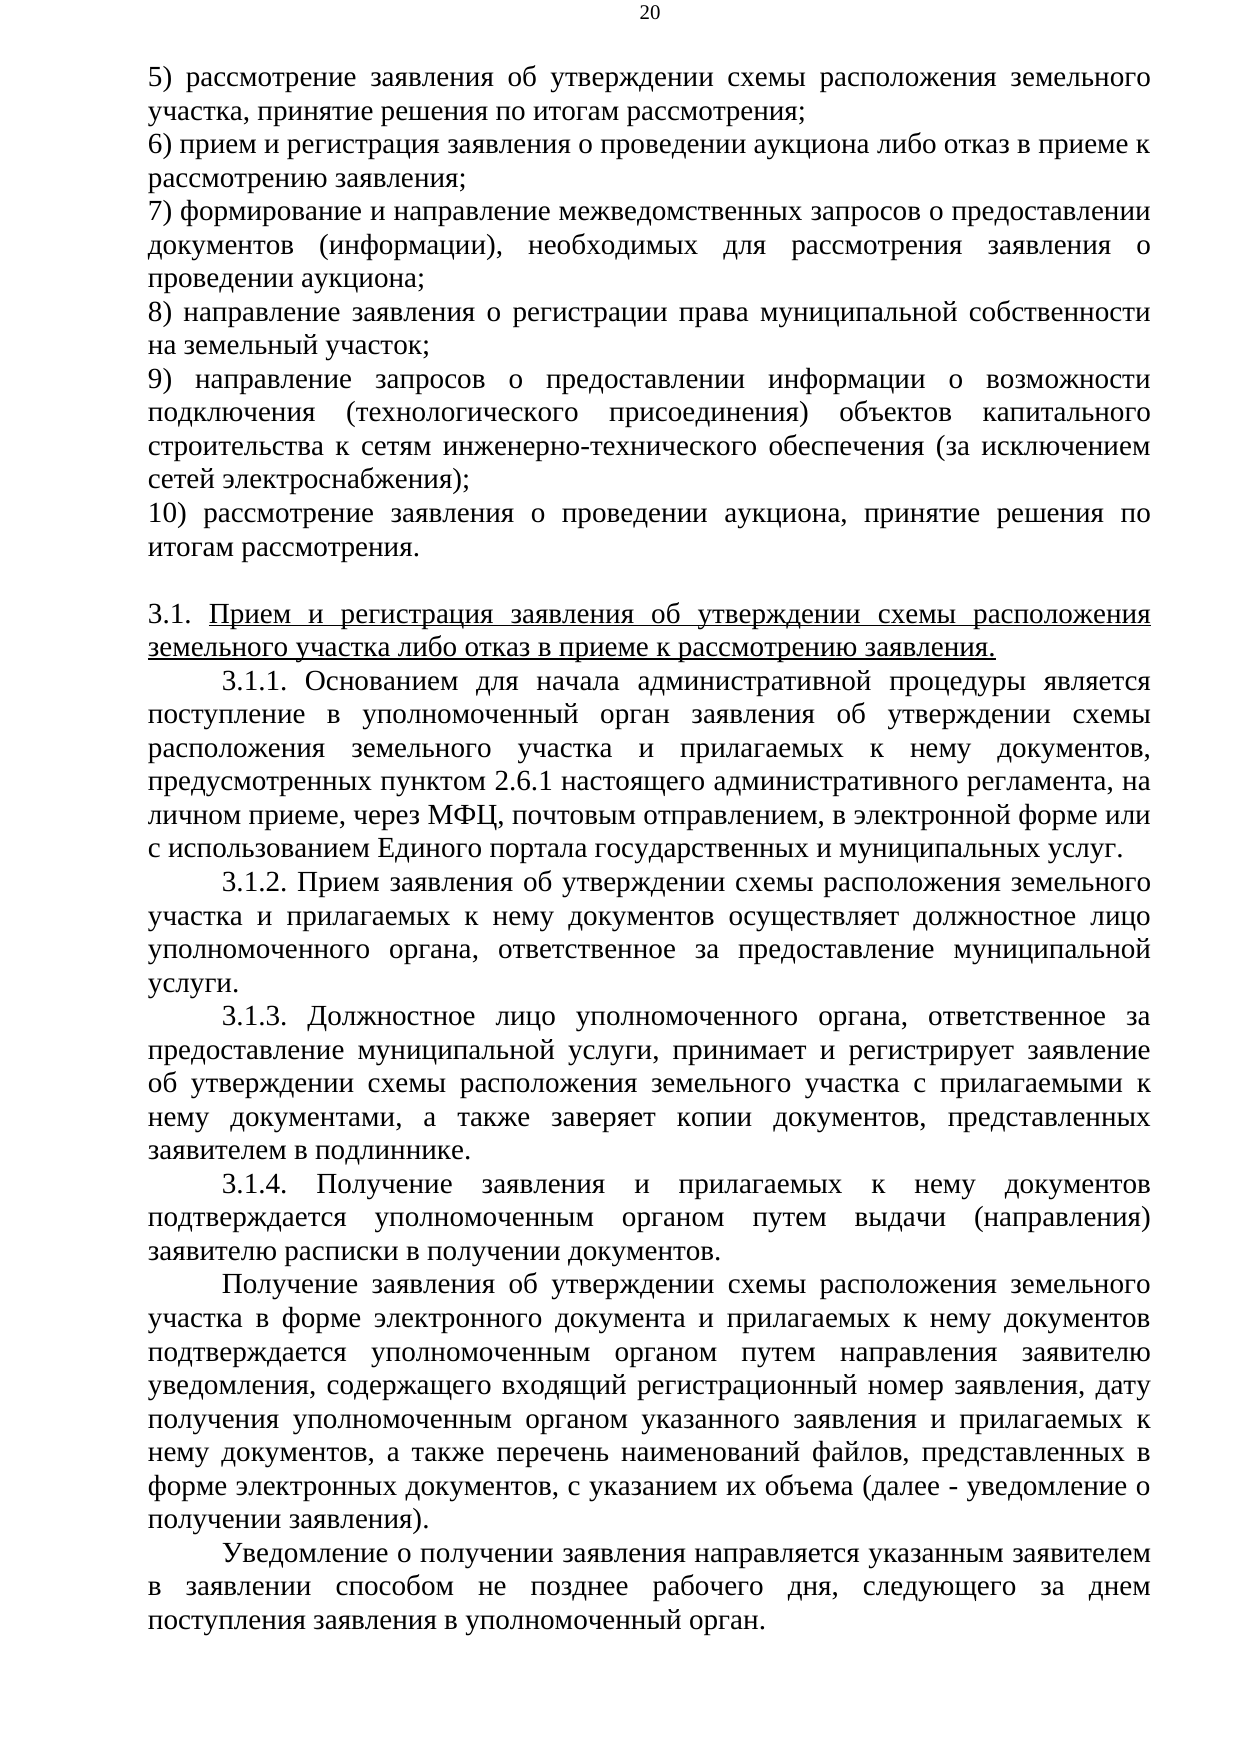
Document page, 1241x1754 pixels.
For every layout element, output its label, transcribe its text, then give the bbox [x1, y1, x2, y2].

text 7) формирование и направление межведомственных запросов о предоставлении документов (информации), необходимых для рассмотрения заявления о проведении аукциона; [148, 193, 1152, 294]
text 6) прием и регистрация заявления о проведении аукциона либо отказ в приеме к рассмотрению заявления; [148, 126, 1152, 193]
text 3.1.4. Получение заявления и прилагаемых к нему документов подтверждается уполномоченным органом путем выдачи (направления) заявителю расписки в получении документов. [148, 1166, 1152, 1267]
text 5) рассмотрение заявления об утверждении схемы расположения земельного участка, принятие решения по итогам рассмотрения; [148, 59, 1152, 126]
text 9) направление запросов о предоставлении информации о возможности подключения (технологического присоединения) объектов капитального строительства к сетям инженерно-технического обеспечения (за исключением сетей электроснабжения); [148, 361, 1152, 495]
text Уведомление о получении заявления направляется указанным заявителем в заявлении способом не позднее рабочего дня, следующего за днем поступления заявления в уполномоченный орган. [148, 1535, 1152, 1636]
text 8) направление заявления о регистрации права муниципальной собственности на земельный участок; [148, 294, 1152, 361]
text 3.1.3. Должностное лицо уполномоченного органа, ответственное за предоставление муниципальной услуги, принимает и регистрирует заявление об утверждении схемы расположения земельного участка с прилагаемыми к нему документами, а также заверяет копии документов, представленных заявителем в подлиннике. [148, 998, 1152, 1166]
text 3.1.1. Основанием для начала административной процедуры является поступление в уполномоченный орган заявления об утверждении схемы расположения земельного участка и прилагаемых к нему документов, предусмотренных пунктом 2.6.1 настоящего административного регламента, на личном приеме, через МФЦ, почтовым отправлением, в электронной форме или с использованием Единого портала государственных и муниципальных услуг. [148, 663, 1152, 864]
text 10) рассмотрение заявления о проведении аукциона, принятие решения по итогам рассмотрения. [148, 495, 1152, 562]
text 3.1.2. Прием заявления об утверждении схемы расположения земельного участка и прилагаемых к нему документов осуществляет должностное лицо уполномоченного органа, ответственное за предоставление муниципальной услуги. [148, 864, 1152, 998]
text Получение заявления об утверждении схемы расположения земельного участка в форме электронного документа и прилагаемых к нему документов подтверждается уполномоченным органом путем направления заявителю уведомления, содержащего входящий регистрационный номер заявления, дату получения уполномоченным органом указанного заявления и прилагаемых к нему документов, а также перечень наименований файлов, представленных в форме электронных документов, с указанием их объема (далее - уведомление о получении заявления). [148, 1267, 1152, 1535]
text 3.1. Прием и регистрация заявления об утверждении схемы расположения земельного участка либо отказ в приеме к рассмотрению заявления. [148, 596, 1152, 663]
